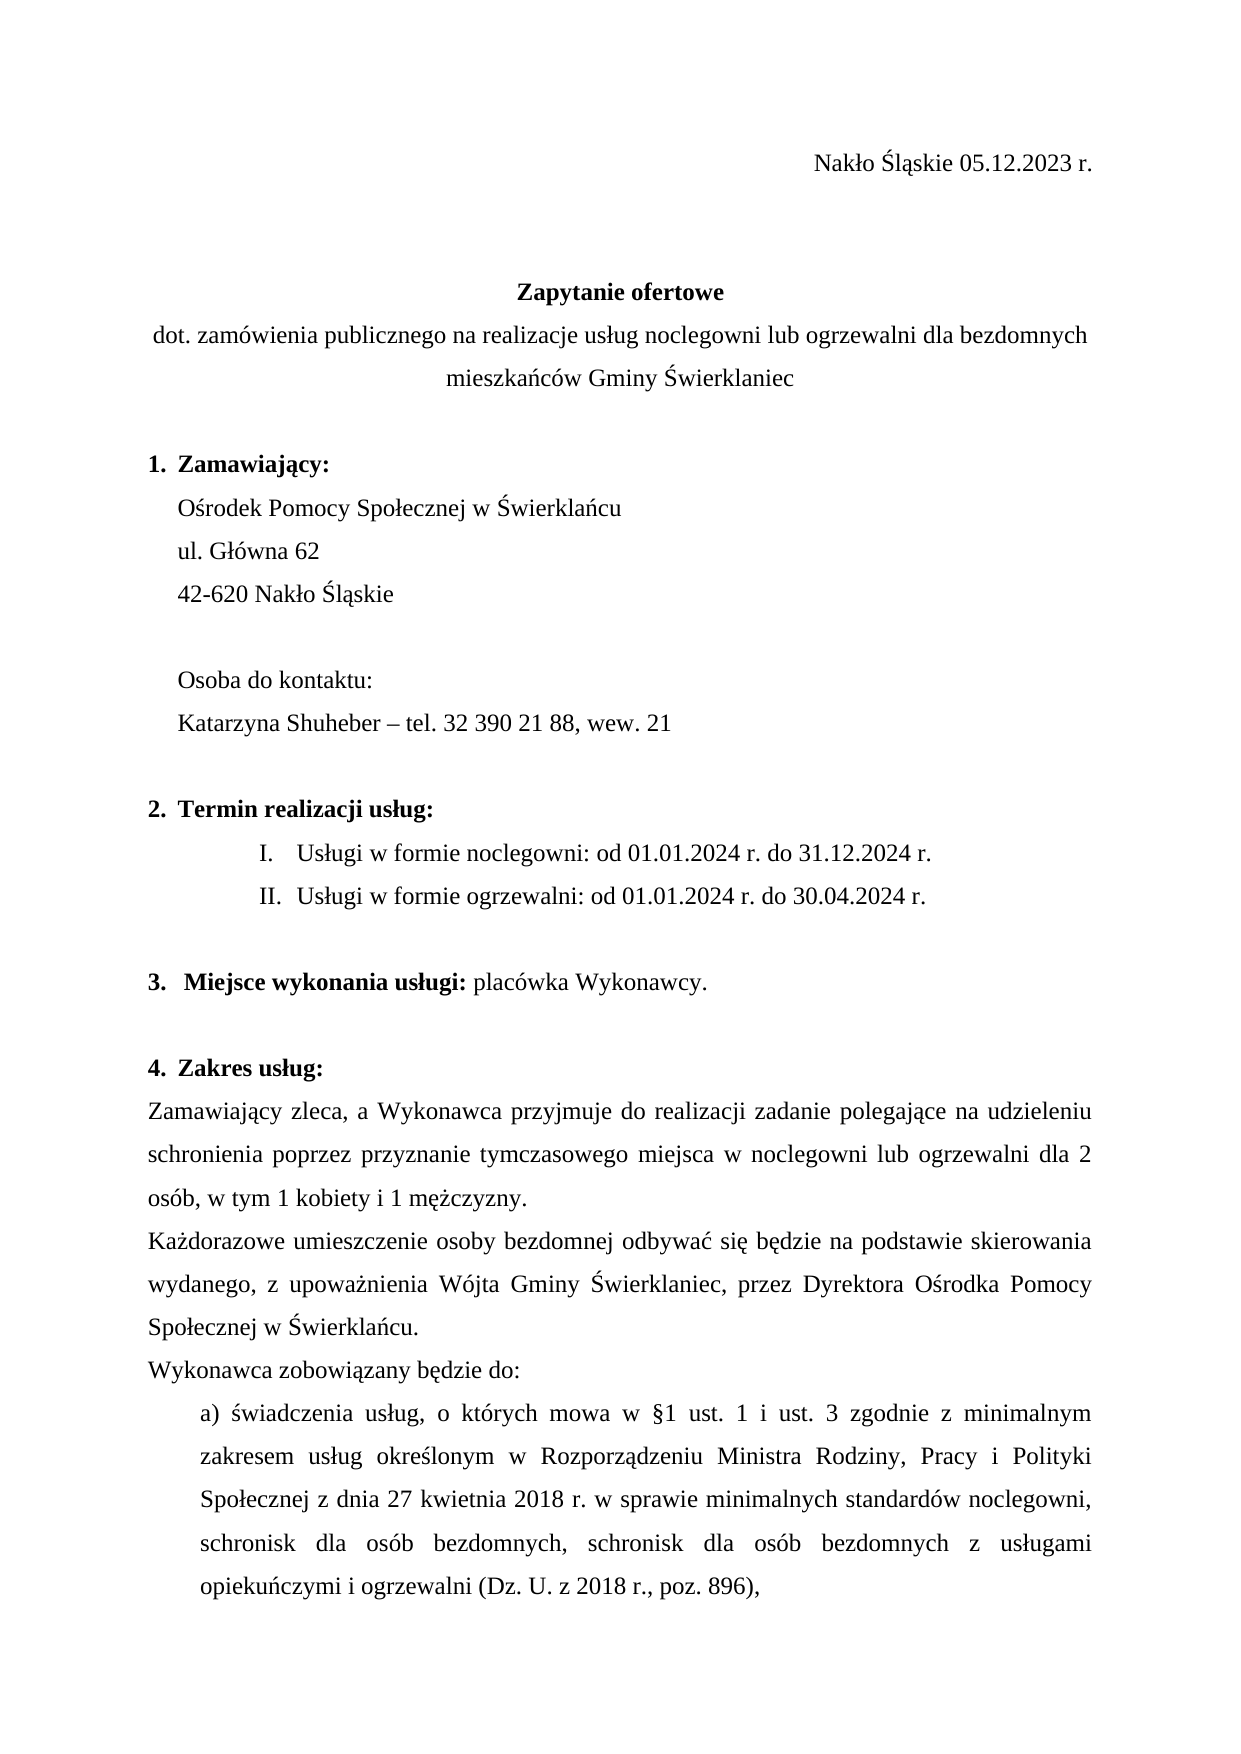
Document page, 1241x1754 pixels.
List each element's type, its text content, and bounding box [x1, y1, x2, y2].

text Zamawiający zleca, a Wykonawca przyjmuje do realizacji zadanie polegające na udzieleniu schronienia poprzez przyznanie tymczasowego miejsca w noclegowni lub ogrzewalni dla 2 osób, w tym 1 kobiety i 1 mężczyzny. [148, 1096, 1093, 1211]
text Nakło Śląskie 05.12.2023 r. [148, 148, 1093, 176]
list Osoba do kontaktu: [177, 665, 1093, 694]
list Usługi w formie ogrzewalni: od 01.01.2024 r. do 30.04.2024 r. [259, 881, 1093, 909]
list Miejsce wykonania usługi: placówka Wykonawcy. [148, 967, 1093, 996]
list Ośrodek Pomocy Społecznej w Świerklańcu [177, 493, 1093, 521]
list Zakres usług: [148, 1053, 1093, 1082]
list Każdorazowe umieszczenie osoby bezdomnej odbywać się będzie na podstawie skierowania wydanego, z upoważnienia Wójta Gminy Świerklaniec, przez Dyrektora Ośrodka Pomocy Społecznej w Świerklańcu. [148, 1226, 1093, 1341]
list Wykonawca zobowiązany będzie do: [148, 1355, 1093, 1384]
list a) świadczenia usług, o których mowa w §1 ust. 1 i ust. 3 zgodnie z minimalnym zakresem usług określonym w Rozporządzeniu Ministra Rodziny, Pracy i Polityki Społecznej z dnia 27 kwietnia 2018 r. w sprawie minimalnych standardów noclegowni, schronisk dla osób bezdomnych, schronisk dla osób bezdomnych z usługami opiekuńczymi i ogrzewalni (Dz. U. z 2018 r., poz. 896), [200, 1398, 1093, 1599]
list ul. Główna 62 [177, 536, 1093, 564]
text dot. zamówienia publicznego na realizacje usług noclegowni lub ogrzewalni dla bezdomnych mieszkańców Gminy Świerklaniec [148, 320, 1093, 392]
list Zamawiający: [148, 449, 1093, 478]
text Zapytanie ofertowe [148, 277, 1093, 306]
list 42-620 Nakło Śląskie [177, 579, 1093, 608]
list Termin realizacji usług: [148, 794, 1093, 823]
list Usługi w formie noclegowni: od 01.01.2024 r. do 31.12.2024 r. [259, 838, 1093, 866]
list Katarzyna Shuheber – tel. 32 390 21 88, wew. 21 [177, 708, 1093, 737]
